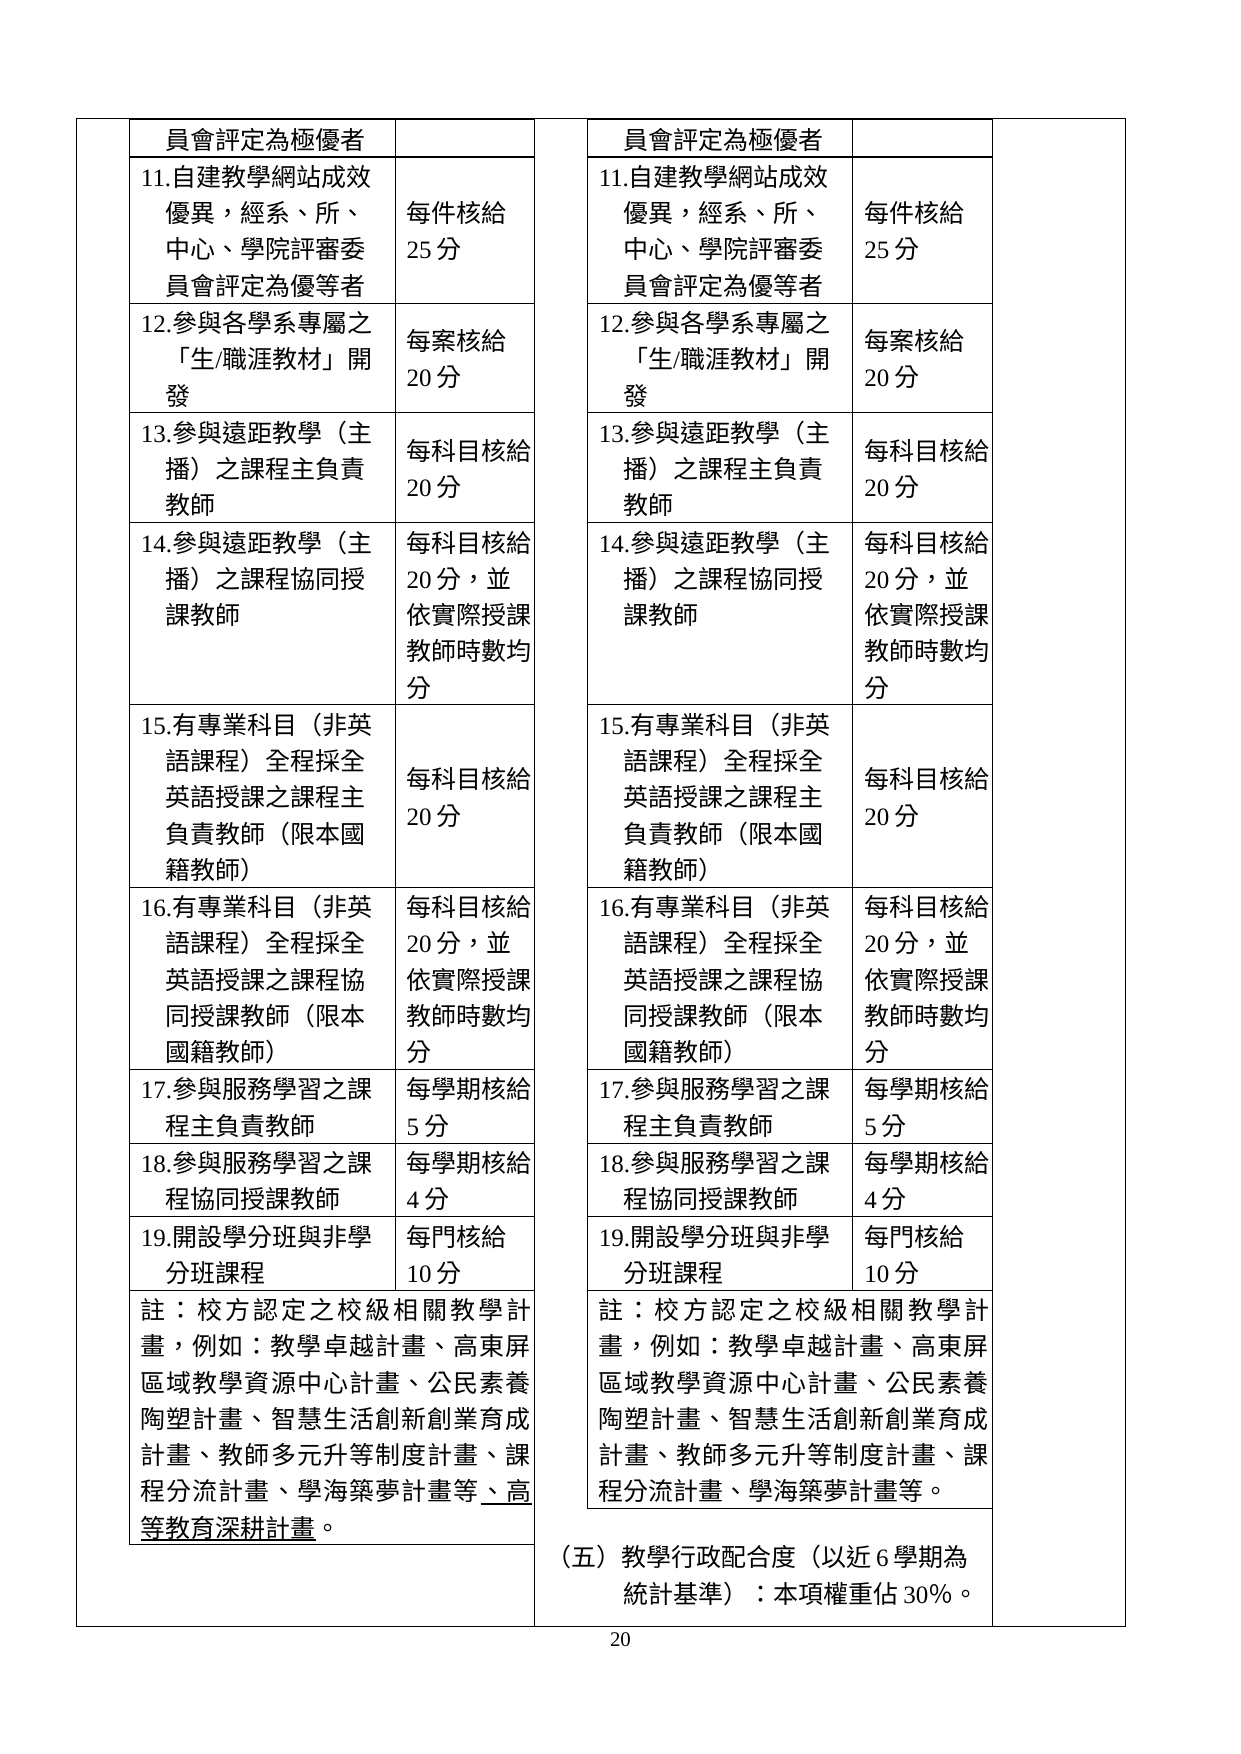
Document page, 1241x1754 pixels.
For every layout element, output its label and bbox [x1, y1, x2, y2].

table_cell [77, 119, 534, 1626]
table_cell [993, 119, 1125, 1626]
table_cell [535, 119, 992, 1626]
